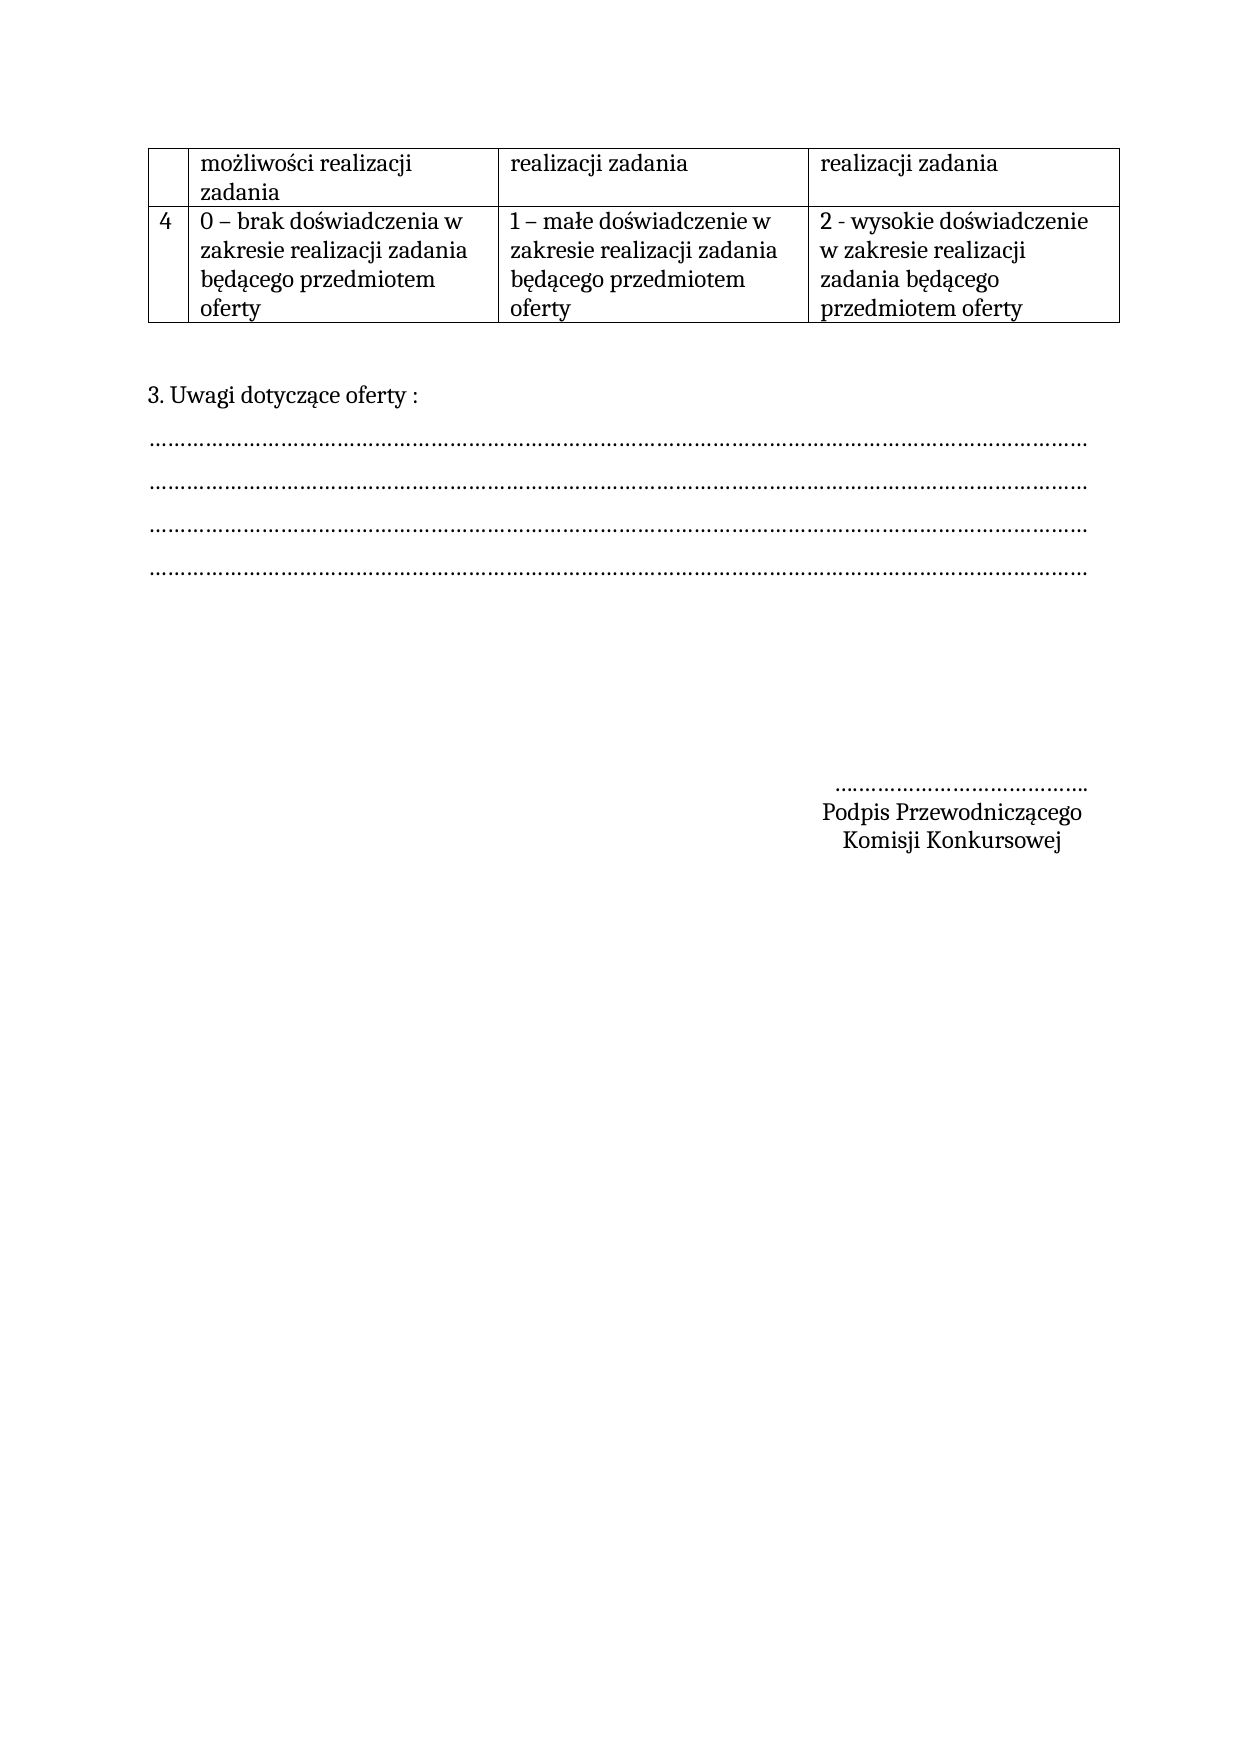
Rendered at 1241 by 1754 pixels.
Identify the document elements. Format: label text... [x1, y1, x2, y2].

table_cell 1 – małe doświadczenie w zakresie realizacji zadania będącego przedmiotem oferty [499, 207, 808, 322]
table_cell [499, 149, 808, 206]
table_cell 2 - wysokie doświadczenie w zakresie realizacji zadania będącego przedmiotem oferty [809, 207, 1119, 322]
text ….………………………………. [811, 769, 1093, 798]
table_cell 4 [149, 207, 188, 322]
text Podpis Przewodniczącego [811, 798, 1093, 826]
text ………………………………………………………………………………………………………………………………………………………………………………………………………………………………………………………………………… [148, 510, 1093, 582]
table_cell 3 [149, 149, 188, 206]
text Komisji Konkursowej [811, 826, 1093, 855]
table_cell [189, 149, 498, 206]
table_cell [809, 149, 1119, 206]
text 3. Uwagi dotyczące oferty : ………………………………………………………………………………………………………………………………………………………………………………………………………………………………………………………………………… [148, 381, 1093, 496]
table_cell 0 – brak doświadczenia w zakresie realizacji zadania będącego przedmiotem oferty [189, 207, 498, 322]
